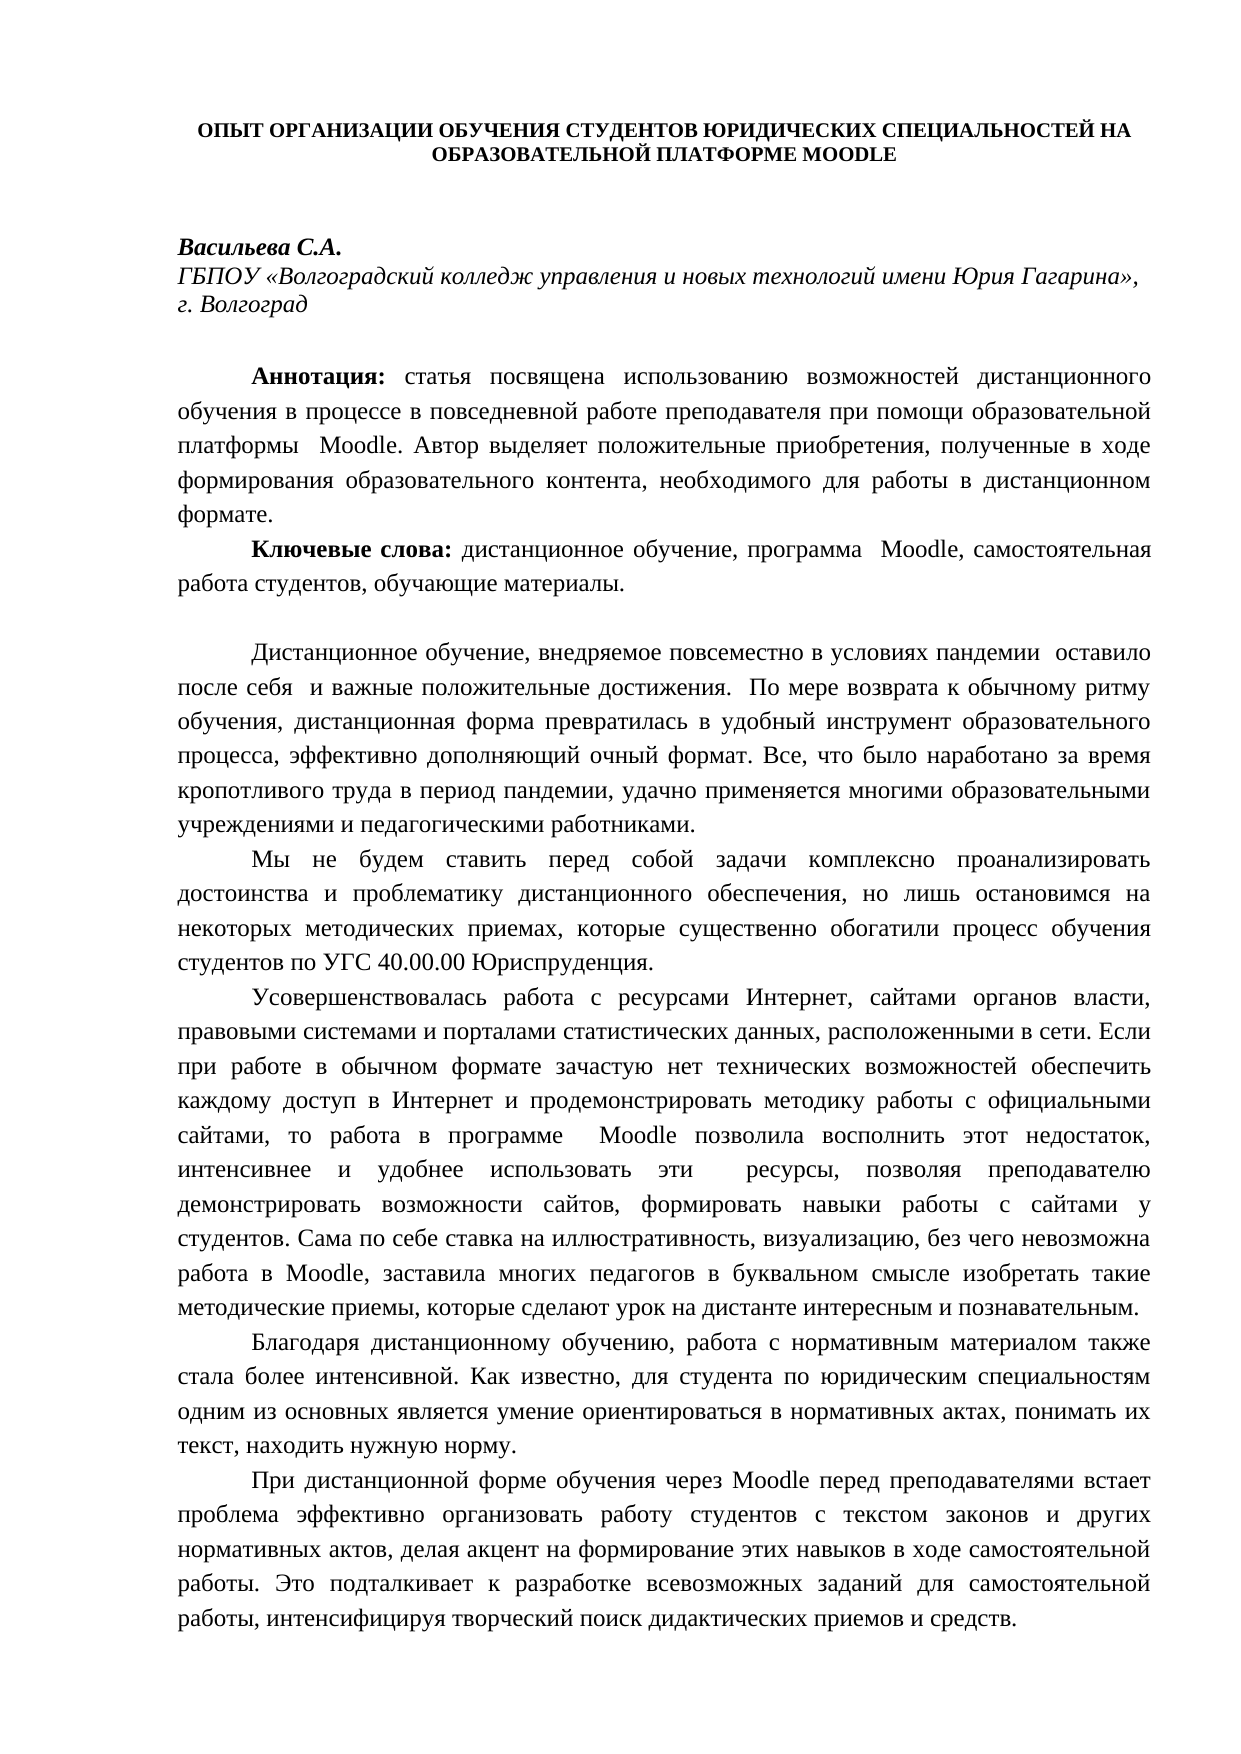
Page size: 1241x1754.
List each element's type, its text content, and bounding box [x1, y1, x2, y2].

text Дистанционное обучение, внедряемое повсеместно в условиях пандемии оставило после себя и важные положительные достижения. По мере возврата к обычному ритму обучения, дистанционная форма превратилась в удобный инструмент образовательного процесса, эффективно дополняющий очный формат. Все, что было наработано за время кропотливого труда в период пандемии, удачно применяется многими образовательными учреждениями и педагогическими работниками. [177, 637, 1152, 838]
text Усовершенствовалась работа с ресурсами Интернет, сайтами органов власти, правовыми системами и порталами статистических данных, расположенными в сети. Если при работе в обычном формате зачастую нет технических возможностей обеспечить каждому доступ в Интернет и продемонстрировать методику работы с официальными сайтами, то работа в программе Moodle позволила восполнить этот недостаток, интенсивнее и удобнее использовать эти ресурсы, позволяя преподавателю демонстрировать возможности сайтов, формировать навыки работы с сайтами у студентов. Сама по себе ставка на иллюстративность, визуализацию, без чего невозможна работа в Moodle, заставила многих педагогов в буквальном смысле изобретать такие методические приемы, которые сделают урок на дистанте интересным и познавательным. [177, 982, 1152, 1321]
text При дистанционной форме обучения через Moodle перед преподавателями встает проблема эффективно организовать работу студентов с текстом законов и других нормативных актов, делая акцент на формирование этих навыков в ходе самостоятельной работы. Это подталкивает к разработке всевозможных заданий для самостоятельной работы, интенсифицируя творческий поиск дидактических приемов и средств. [177, 1465, 1152, 1631]
text ОПЫТ ОРГАНИЗАЦИИ ОБУЧЕНИЯ СТУДЕНТОВ ЮРИДИЧЕСКИХ СПЕЦИАЛЬНОСТЕЙ НА ОБРАЗОВАТЕЛЬНОЙ ПЛАТФОРМЕ MOODLE [177, 118, 1152, 166]
text Аннотация: статья посвящена использованию возможностей дистанционного обучения в процессе в повседневной работе преподавателя при помощи образовательной платформы Moodle. Автор выделяет положительные приобретения, полученные в ходе формирования образовательного контента, необходимого для работы в дистанционном формате. [177, 361, 1152, 528]
text Благодаря дистанционному обучению, работа с нормативным материалом также стала более интенсивной. Как известно, для студента по юридическим специальностям одним из основных является умение ориентироваться в нормативных актах, понимать их текст, находить нужную норму. [177, 1327, 1152, 1459]
text ГБПОУ «Волгоградский колледж управления и новых технологий имени Юрия Гагарина», г. Волгоград [177, 261, 1152, 318]
text Ключевые слова: дистанционное обучение, программа Moodle, самостоятельная работа студентов, обучающие материалы. [177, 534, 1152, 597]
text Васильева С.А. [177, 232, 1152, 261]
text Мы не будем ставить перед собой задачи комплексно проанализировать достоинства и проблематику дистанционного обеспечения, но лишь остановимся на некоторых методических приемах, которые существенно обогатили процесс обучения студентов по УГС 40.00.00 Юриспруденция. [177, 844, 1152, 976]
